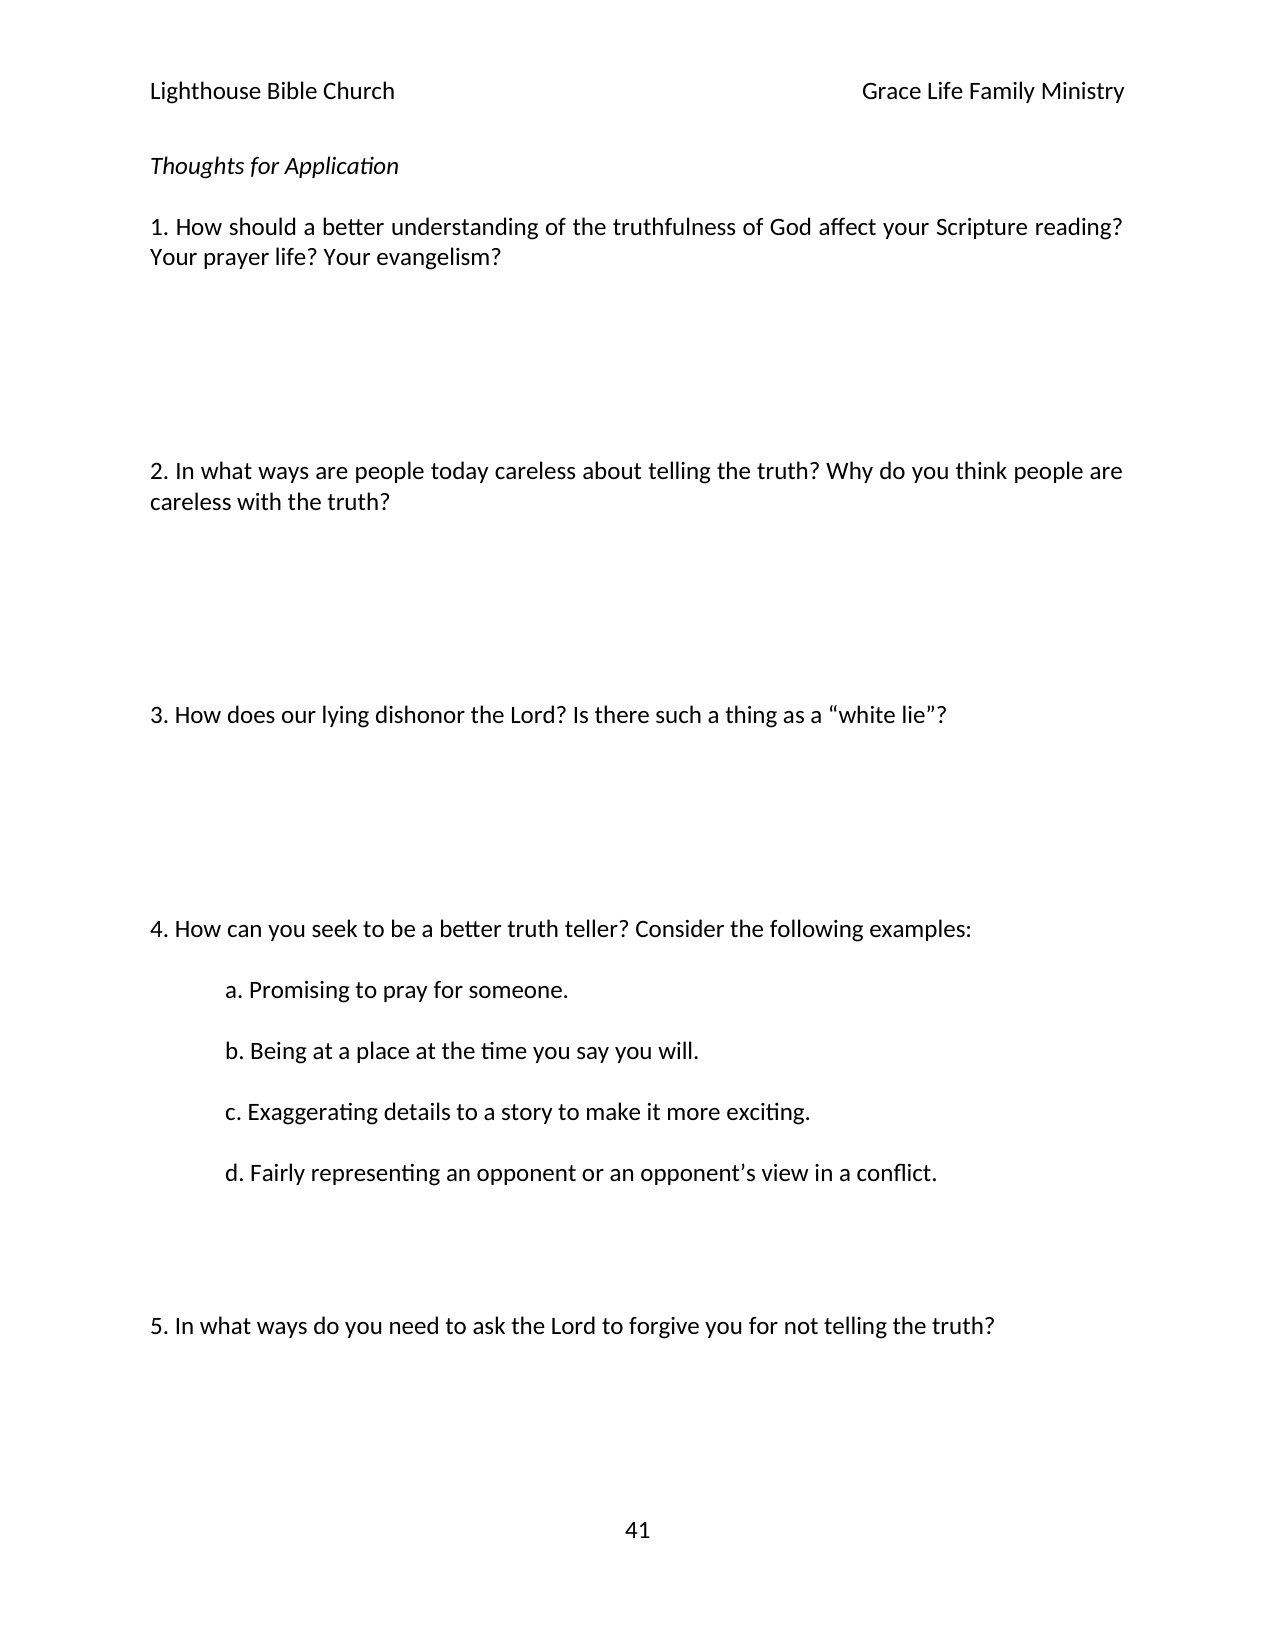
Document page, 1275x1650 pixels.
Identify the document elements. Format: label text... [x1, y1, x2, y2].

text b. Being at a place at the time you say you will. [225, 1035, 1125, 1066]
text a. Promising to pray for someone. [225, 974, 1125, 1004]
text 3. How does our lying dishonor the Lord? Is there such a thing as a “white lie”? [150, 699, 1125, 730]
text 4. How can you seek to be a better truth teller? Consider the following examples: [150, 913, 1125, 943]
text 1. How should a better understanding of the truthfulness of God affect your Scripture reading? Your prayer life? Your evangelism? [150, 211, 1125, 272]
text 5. In what ways do you need to ask the Lord to forgive you for not telling the truth? [150, 1310, 1125, 1340]
text c. Exaggerating details to a story to make it more exciting. [225, 1096, 1125, 1127]
text 2. In what ways are people today careless about telling the truth? Why do you think people are careless with the truth? [150, 455, 1125, 516]
text d. Fairly representing an opponent or an opponent’s view in a conflict. [225, 1157, 1125, 1188]
text Thoughts for Application [150, 150, 1125, 181]
